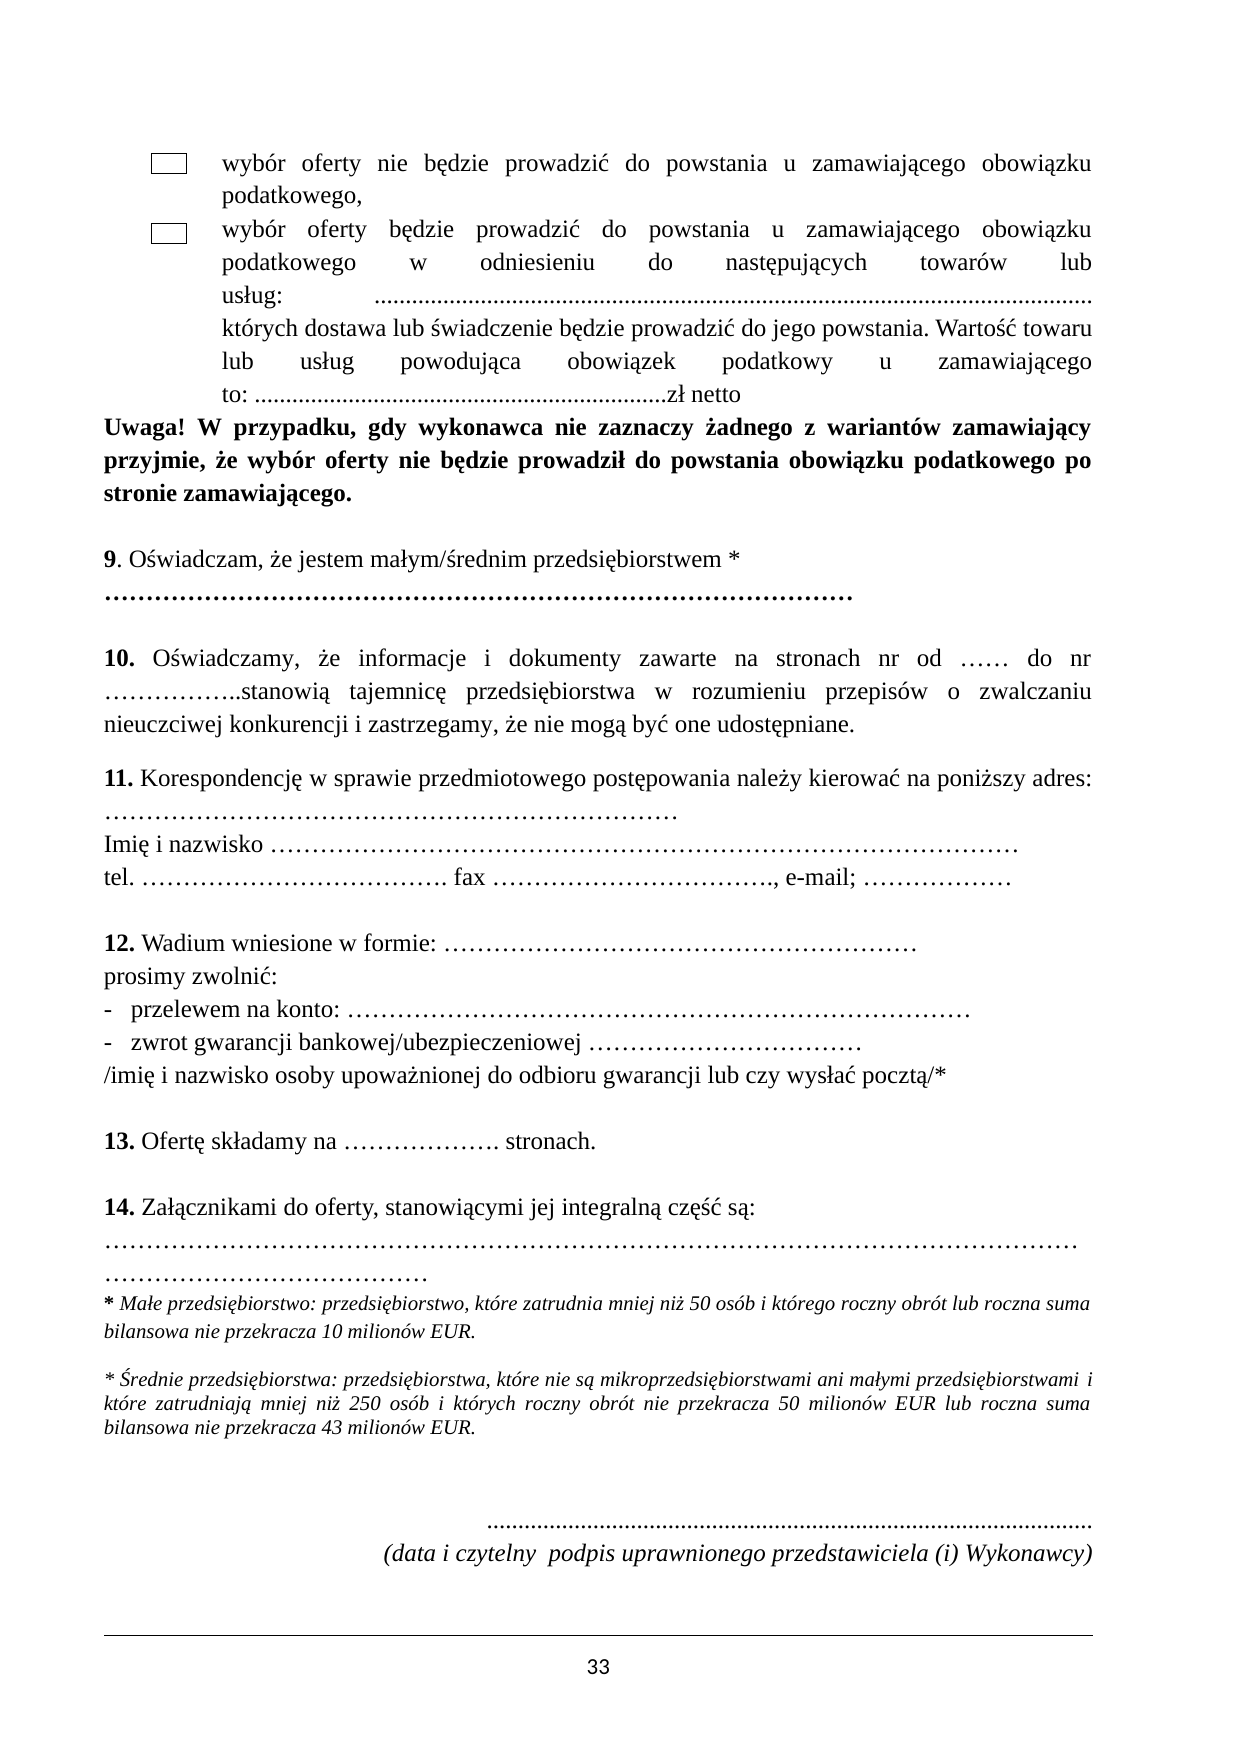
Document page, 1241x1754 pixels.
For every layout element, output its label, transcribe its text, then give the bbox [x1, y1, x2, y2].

text 13. Ofertę składamy na ………………. stronach. [103, 1126, 1093, 1155]
text * Średnie przedsiębiorstwa: przedsiębiorstwa, które nie są mikroprzedsiębiorstwami ani małymi przedsiębiorstwami i które zatrudniają mniej niż 250 osób i których roczny obrót nie przekracza 50 milionów EUR lub roczna suma bilansowa nie przekracza 43 milionów EUR. [103, 1367, 1093, 1439]
text tel. ………………………………. fax ……………………………., e-mail; ……………… [103, 862, 1093, 891]
text 9. Oświadczam, że jestem małym/średnim przedsiębiorstwem * [103, 544, 1093, 573]
text (data i czytelny podpis uprawnionego przedstawiciela (i) Wykonawcy) [103, 1538, 1093, 1567]
text - przelewem na konto: ………………………………………………………………… [103, 994, 1093, 1023]
text wybór oferty nie będzie prowadzić do powstania u zamawiającego obowiązku podatkowego, [162, 148, 1093, 209]
text ……………………………………………………………………………… [103, 577, 1093, 606]
text 11. Korespondencję w sprawie przedmiotowego postępowania należy kierować na poniższy adres: …………………………………………………………… [103, 763, 1093, 824]
text Imię i nazwisko ……………………………………………………………………………… [103, 829, 1093, 858]
text 10. Oświadczamy, że informacje i dokumenty zawarte na stronach nr od …… do nr ……………..stanowią tajemnicę przedsiębiorstwa w rozumieniu przepisów o zwalczaniu nieuczciwej konkurencji i zastrzegamy, że nie mogą być one udostępniane. [103, 643, 1093, 738]
text 12. Wadium wniesione w formie: ………………………………………………… [103, 928, 1093, 957]
text prosimy zwolnić: [103, 961, 1093, 990]
text 14. Załącznikami do oferty, stanowiącymi jej integralną część są: [103, 1192, 1093, 1221]
text /imię i nazwisko osoby upoważnionej do odbioru gwarancji lub czy wysłać pocztą/* [103, 1060, 1093, 1089]
text wybór oferty będzie prowadzić do powstania u zamawiającego obowiązku podatkowego w odniesieniu do następujących towarów lub usług: ................................................................................................................... których dostawa lub świadczenie będzie prowadzić do jego powstania. Wartość towaru lub usług powodująca obowiązek podatkowy u zamawiającego to: ..................................................................zł netto [162, 214, 1093, 407]
text * Małe przedsiębiorstwo: przedsiębiorstwo, które zatrudnia mniej niż 50 osób i którego roczny obrót lub roczna suma bilansowa nie przekracza 10 milionów EUR. [103, 1291, 1093, 1343]
text ………………………………………………………………………………………………………………………………………… [103, 1225, 1093, 1287]
text - zwrot gwarancji bankowej/ubezpieczeniowej …………………………… [103, 1027, 1093, 1056]
text Uwaga! W przypadku, gdy wykonawca nie zaznaczy żadnego z wariantów zamawiający przyjmie, że wybór oferty nie będzie prowadził do powstania obowiązku podatkowego po stronie zamawiającego. [103, 412, 1093, 507]
text ................................................................................................. [103, 1505, 1093, 1534]
